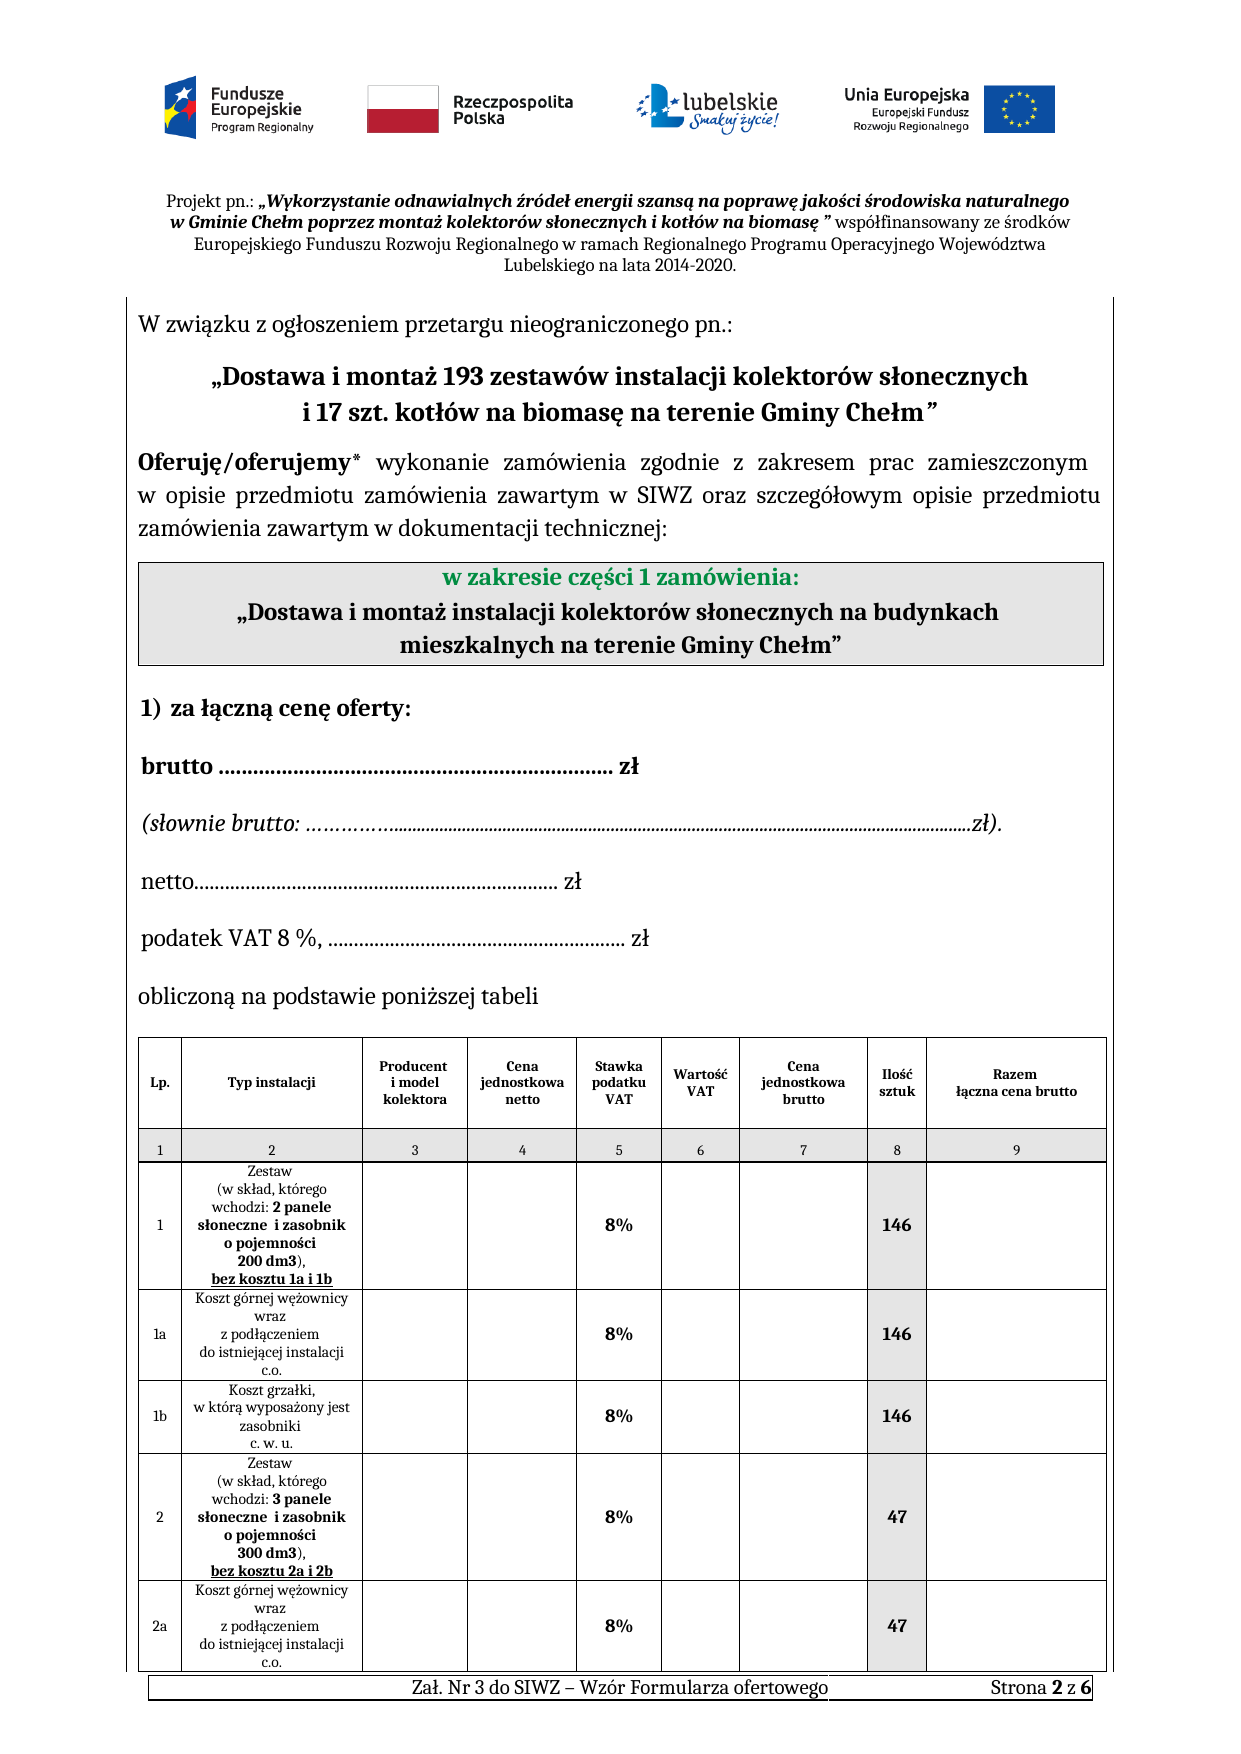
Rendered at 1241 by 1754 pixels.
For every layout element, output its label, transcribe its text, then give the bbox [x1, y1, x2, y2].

picture [147, 19, 1071, 191]
